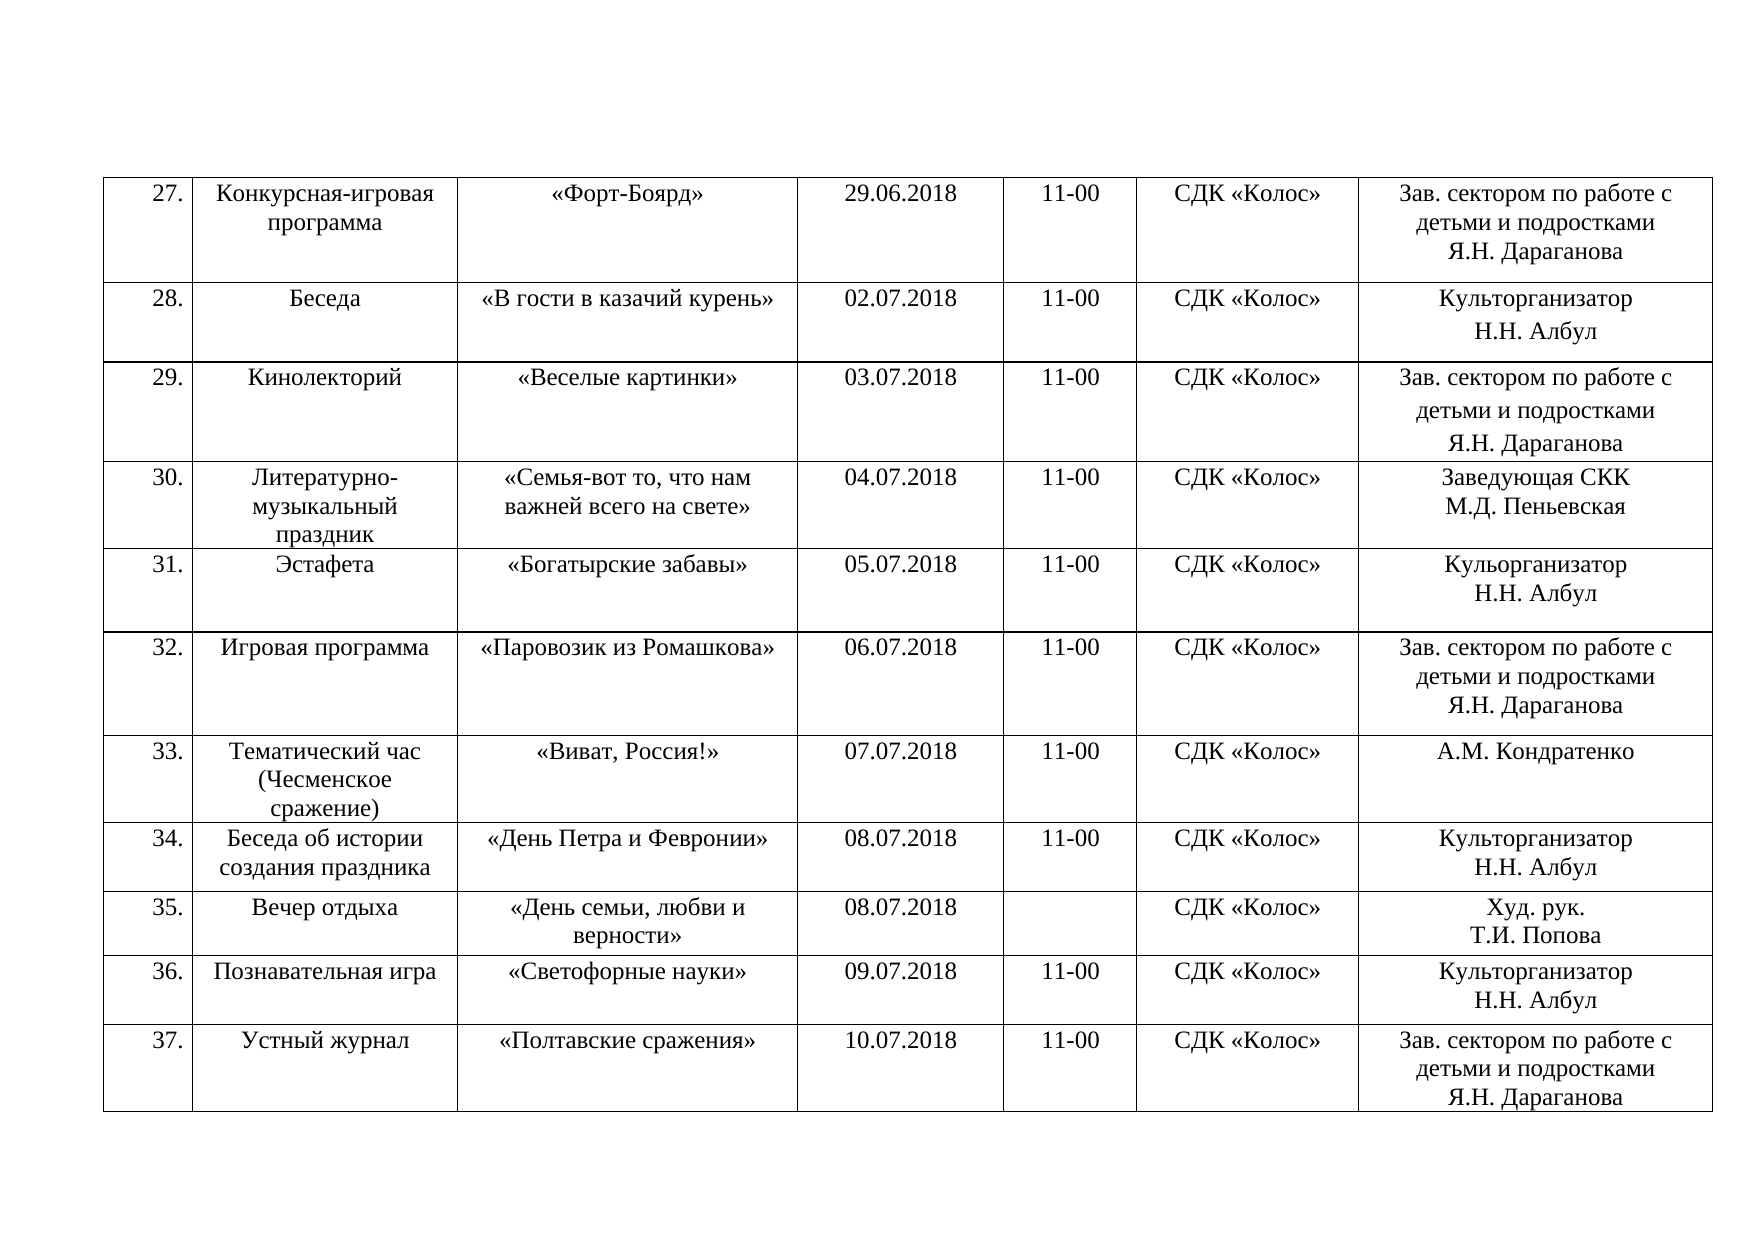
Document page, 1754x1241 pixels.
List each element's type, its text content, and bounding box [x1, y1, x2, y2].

table_cell «Полтавские сражения» [458, 1025, 797, 1111]
table_cell [104, 633, 192, 735]
table_cell [104, 892, 192, 955]
table_cell 11-00 [1004, 823, 1136, 891]
table_cell 11-00 [1004, 1025, 1136, 1111]
table_cell [104, 1025, 192, 1111]
table_cell 03.07.2018 [798, 363, 1003, 461]
table_cell Культорганизатор Н.Н. Албул [1359, 823, 1712, 891]
table_cell 02.07.2018 [798, 283, 1003, 361]
table_cell [104, 178, 192, 282]
table_cell «Форт-Боярд» [458, 178, 797, 282]
table_cell 10.07.2018 [798, 1025, 1003, 1111]
table_cell [104, 549, 192, 631]
table_cell 11-00 [1004, 549, 1136, 631]
table_cell А.М. Кондратенко [1359, 736, 1712, 822]
table_cell СДК «Колос» [1137, 462, 1358, 548]
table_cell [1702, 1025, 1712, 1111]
table_cell [104, 956, 192, 1024]
table_cell 11-00 [1004, 178, 1136, 282]
table_cell [104, 736, 192, 822]
table_cell [1004, 892, 1136, 955]
table_cell 08.07.2018 [798, 823, 1003, 891]
table_cell «День Петра и Февронии» [458, 823, 797, 891]
table_cell «Семья-вот то, что нам важней всего на свете» [458, 462, 797, 548]
table_cell Беседа [193, 283, 457, 361]
table_cell Культорганизатор Н.Н. Албул [1359, 283, 1712, 361]
table_cell СДК «Колос» [1137, 178, 1358, 282]
table_cell 11-00 [1004, 462, 1136, 548]
table_cell СДК «Колос» [1137, 892, 1358, 955]
table_cell 06.07.2018 [798, 633, 1003, 735]
table_cell Вечер отдыха [193, 892, 457, 955]
table_cell 29.06.2018 [798, 178, 1003, 282]
table_cell «Паровозик из Ромашкова» [458, 633, 797, 735]
table_cell 05.07.2018 [798, 549, 1003, 631]
table_cell Беседа об истории создания праздника [193, 823, 457, 891]
table_cell Устный журнал [193, 1025, 457, 1111]
table_cell «В гости в казачий курень» [458, 283, 797, 361]
table_cell Заведующая СКК М.Д. Пеньевская [1359, 462, 1712, 548]
table_cell «Светофорные науки» [458, 956, 797, 1024]
table_cell «День семьи, любви и верности» [458, 892, 797, 955]
table_cell СДК «Колос» [1137, 736, 1358, 822]
table_cell 08.07.2018 [798, 892, 1003, 955]
table_cell СДК «Колос» [1137, 633, 1358, 735]
table_cell Культорганизатор Н.Н. Албул [1359, 956, 1712, 1024]
table_cell Зав. сектором по работе с детьми и подростками Я.Н. Дараганова [1359, 363, 1712, 461]
table_cell [104, 462, 192, 548]
table_cell Зав. сектором по работе с детьми и подростками Я.Н. Дараганова [1359, 633, 1712, 735]
table_cell «Веселые картинки» [458, 363, 797, 461]
table_cell 09.07.2018 [798, 956, 1003, 1024]
table_cell [104, 363, 192, 461]
table_cell «Богатырские забавы» [458, 549, 797, 631]
table_cell Худ. рук. Т.И. Попова [1359, 892, 1712, 955]
table_cell 11-00 [1004, 633, 1136, 735]
table_cell Эстафета [193, 549, 457, 631]
table_cell Конкурсная-игровая программа [193, 178, 457, 282]
table_cell Познавательная игра [193, 956, 457, 1024]
table_cell [104, 283, 192, 361]
table_cell 11-00 [1004, 363, 1136, 461]
table_cell 11-00 [1004, 956, 1136, 1024]
table_cell 07.07.2018 [798, 736, 1003, 822]
table_cell СДК «Колос» [1137, 549, 1358, 631]
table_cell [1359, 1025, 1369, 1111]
table_cell Кинолекторий [193, 363, 457, 461]
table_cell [1359, 178, 1712, 282]
table_cell СДК «Колос» [1137, 363, 1358, 461]
table_cell СДК «Колос» [1137, 283, 1358, 361]
table_cell СДК «Колос» [1137, 1025, 1358, 1111]
table_cell Игровая программа [193, 633, 457, 735]
table_cell «Виват, Россия!» [458, 736, 797, 822]
table_cell СДК «Колос» [1137, 956, 1358, 1024]
table_cell 11-00 [1004, 736, 1136, 822]
table_cell 04.07.2018 [798, 462, 1003, 548]
table_cell [104, 823, 192, 891]
table_cell СДК «Колос» [1137, 823, 1358, 891]
table_cell 11-00 [1004, 283, 1136, 361]
table_cell Кульорганизатор Н.Н. Албул [1359, 549, 1712, 631]
